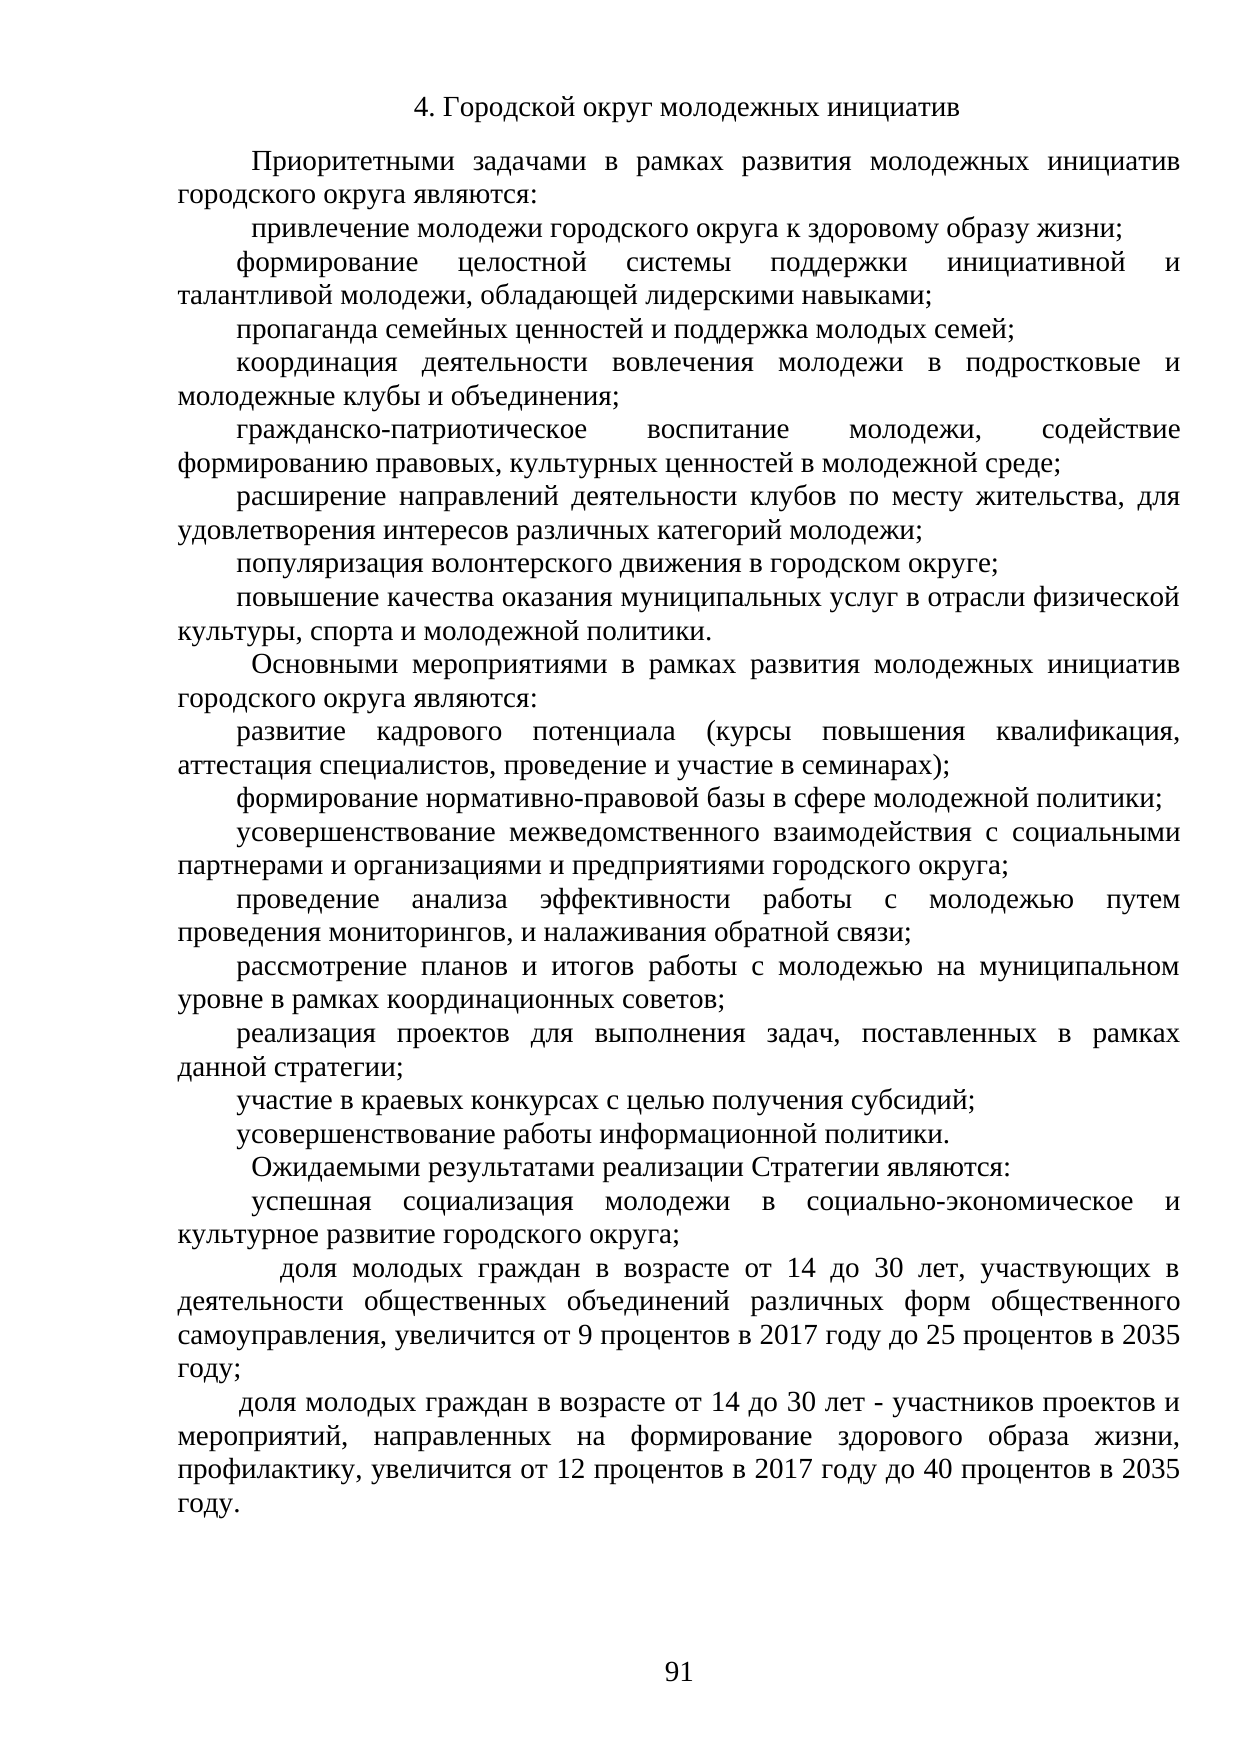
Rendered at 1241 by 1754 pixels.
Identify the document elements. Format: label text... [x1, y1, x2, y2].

text успешная социализация молодежи в социально-экономическое и культурное развитие городского округа; [177, 1183, 1181, 1250]
text реализация проектов для выполнения задач, поставленных в рамках данной стратегии; [177, 1015, 1181, 1082]
text рассмотрение планов и итогов работы с молодежью на муниципальном уровне в рамках координационных советов; [177, 948, 1181, 1015]
text Основными мероприятиями в рамках развития молодежных инициатив городского округа являются: [177, 646, 1181, 713]
text проведение анализа эффективности работы с молодежью путем проведения мониторингов, и налаживания обратной связи; [177, 881, 1181, 948]
text 4. Городской округ молодежных инициатив [413, 89, 1181, 122]
text популяризация волонтерского движения в городском округе; [177, 546, 1181, 579]
text доля молодых граждан в возрасте от 14 до 30 лет - участников проектов и мероприятий, направленных на формирование здорового образа жизни, профилактику, увеличится от 12 процентов в 2017 году до 40 процентов в 2035 году. [177, 1384, 1181, 1518]
text расширение направлений деятельности клубов по месту жительства, для удовлетворения интересов различных категорий молодежи; [177, 478, 1181, 546]
text участие в краевых конкурсах с целью получения субсидий; [177, 1082, 1181, 1116]
text формирование нормативно-правовой базы в сфере молодежной политики; [177, 780, 1181, 814]
text гражданско-патриотическое воспитание молодежи, содействие формированию правовых, культурных ценностей в молодежной среде; [177, 411, 1181, 478]
text формирование целостной системы поддержки инициативной и талантливой молодежи, обладающей лидерскими навыками; [177, 244, 1181, 311]
text координация деятельности вовлечения молодежи в подростковые и молодежные клубы и объединения; [177, 344, 1181, 411]
text усовершенствование межведомственного взаимодействия с социальными партнерами и организациями и предприятиями городского округа; [177, 814, 1181, 881]
text повышение качества оказания муниципальных услуг в отрасли физической культуры, спорта и молодежной политики. [177, 579, 1181, 646]
text Приоритетными задачами в рамках развития молодежных инициатив городского округа являются: [177, 143, 1181, 210]
text развитие кадрового потенциала (курсы повышения квалификация, аттестация специалистов, проведение и участие в семинарах); [177, 713, 1181, 780]
text усовершенствование работы информационной политики. [177, 1116, 1181, 1149]
text доля молодых граждан в возрасте от 14 до 30 лет, участвующих в деятельности общественных объединений различных форм общественного самоуправления, увеличится от 9 процентов в 2017 году до 25 процентов в 2035 году; [177, 1250, 1181, 1384]
text пропаганда семейных ценностей и поддержка молодых семей; [177, 311, 1181, 344]
text Ожидаемыми результатами реализации Стратегии являются: [177, 1149, 1181, 1183]
text привлечение молодежи городского округа к здоровому образу жизни; [177, 210, 1181, 244]
